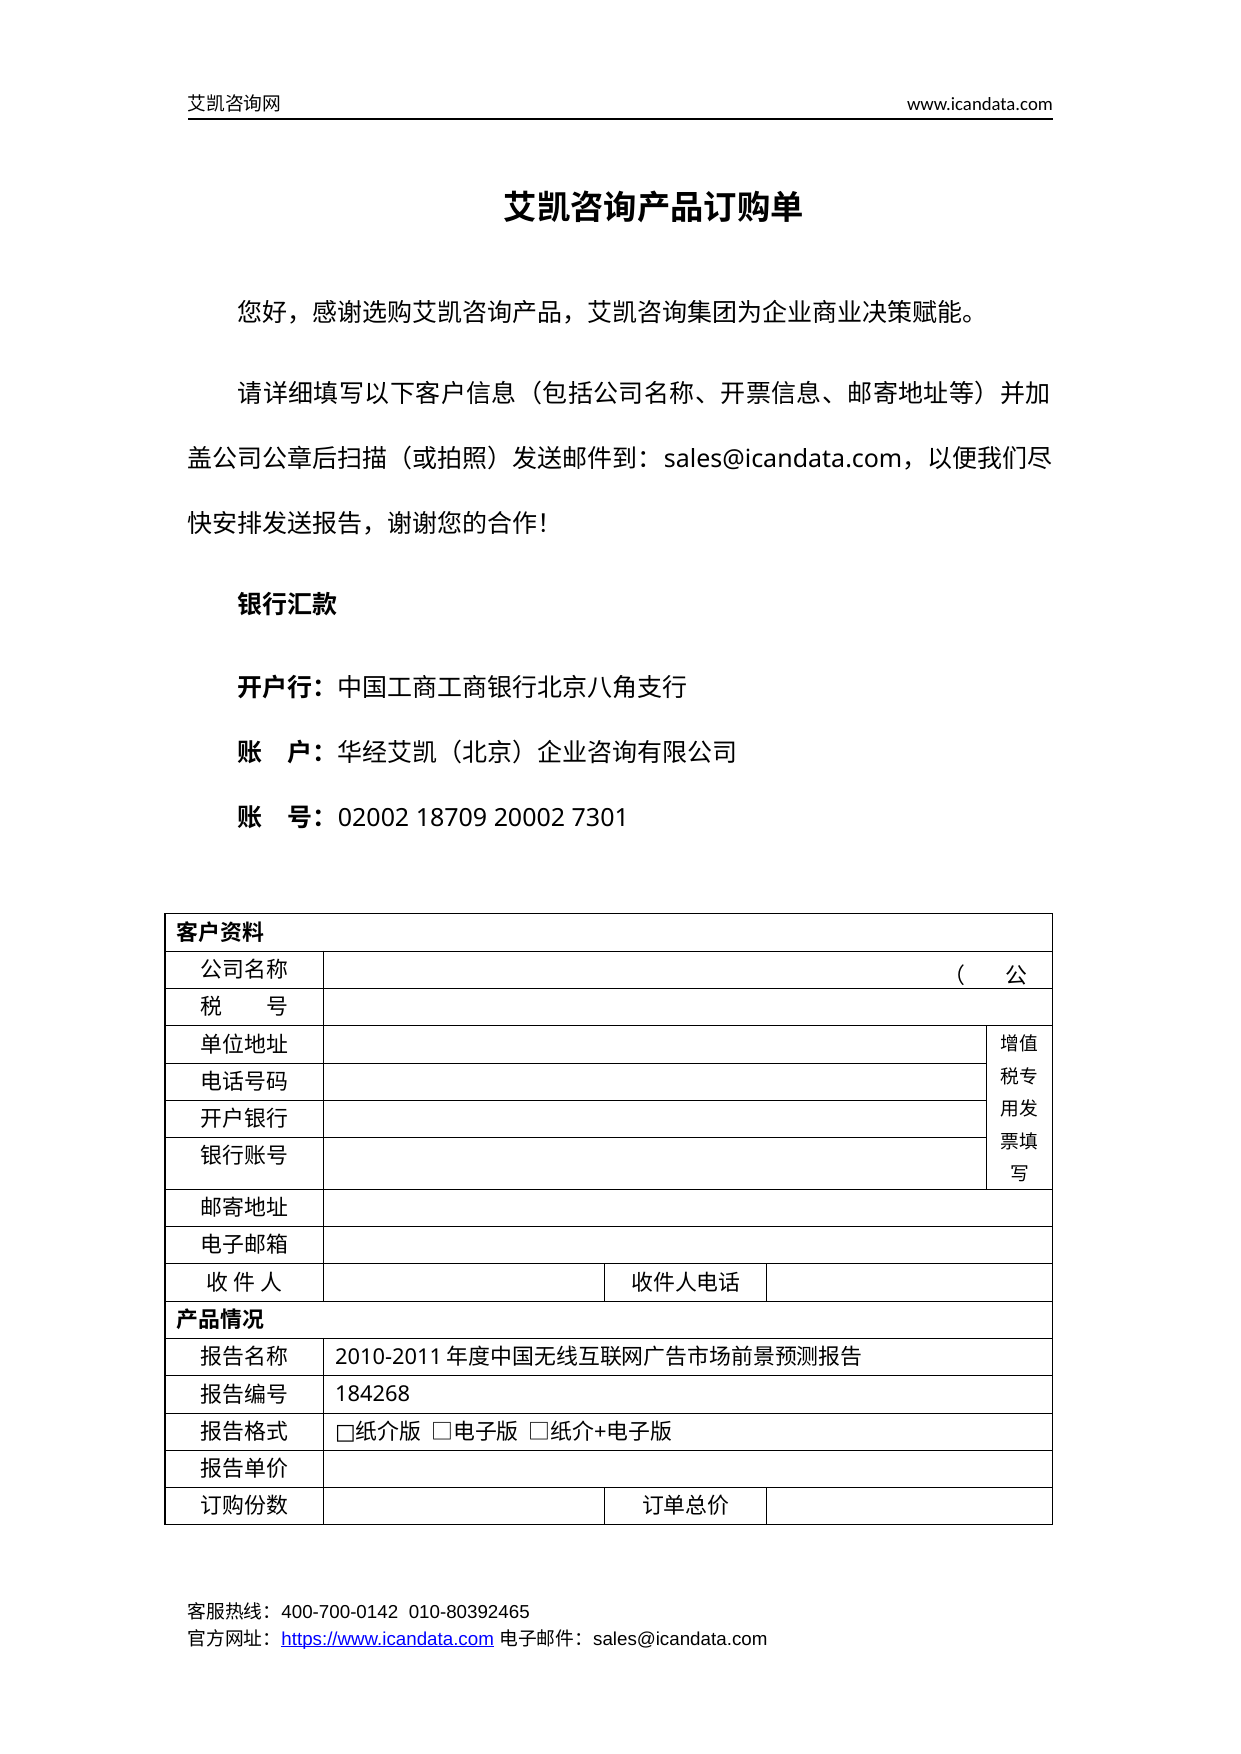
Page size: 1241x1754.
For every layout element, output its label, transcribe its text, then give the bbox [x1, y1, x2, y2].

table_cell 报告编号 [166, 1376, 323, 1412]
table_cell 报告单价 [166, 1451, 323, 1487]
table_cell [324, 1264, 604, 1301]
table_cell 银行账号 [166, 1138, 323, 1189]
table_cell 报告格式 [166, 1414, 323, 1450]
table_cell 增值税专用发票填写 [987, 1026, 1052, 1189]
table_cell [324, 1101, 986, 1137]
table_cell [324, 1190, 1052, 1226]
table_cell 开户银行 [166, 1101, 323, 1137]
table_cell [324, 952, 1052, 988]
table_cell [767, 1488, 1052, 1524]
text 银行汇款 [187, 570, 1053, 635]
table_cell 收 件 人 [166, 1264, 323, 1301]
table_cell 电子邮箱 [166, 1227, 323, 1263]
table_cell 2010-2011年度中国无线互联网广告市场前景预测报告 [324, 1339, 1052, 1375]
table_cell [324, 1451, 1052, 1487]
table_cell 税 号 [166, 989, 323, 1025]
table_cell 邮寄地址 [166, 1190, 323, 1226]
table_cell 184268 [324, 1376, 1052, 1412]
text 开户行：中国工商工商银行北京八角支行 [187, 653, 1053, 718]
table_cell 收件人电话 [605, 1264, 766, 1301]
table_cell 报告名称 [166, 1339, 323, 1375]
table_cell [324, 1488, 604, 1524]
table_cell 产品情况 [166, 1302, 1052, 1338]
table_header 客户资料 [166, 914, 1052, 951]
table_cell [324, 1138, 986, 1189]
table_cell 公司名称 [166, 952, 323, 988]
table_cell [767, 1264, 1052, 1301]
text 请详细填写以下客户信息（包括公司名称、开票信息、邮寄地址等）并加盖公司公章后扫描（或拍照）发送邮件到：sales@icandata.com，以便我们尽快安排发送报告，谢谢您的合作！ [187, 359, 1053, 554]
text 账 号：02002 18709 20002 7301 [187, 783, 1053, 848]
table_cell [324, 1026, 986, 1062]
table_cell [324, 1227, 1052, 1263]
text 艾凯咨询产品订购单 [187, 172, 1053, 237]
table_cell 电话号码 [166, 1064, 323, 1100]
table_cell □纸介版 □电子版 □纸介+电子版 [324, 1414, 1052, 1450]
text 您好，感谢选购艾凯咨询产品，艾凯咨询集团为企业商业决策赋能。 [187, 278, 1053, 343]
table_cell [324, 989, 1052, 1025]
table_cell [324, 1064, 986, 1100]
table_cell 订单总价 [605, 1488, 766, 1524]
text 账 户：华经艾凯（北京）企业咨询有限公司 [187, 718, 1053, 783]
table_cell 单位地址 [166, 1026, 323, 1062]
table_cell 订购份数 [166, 1488, 323, 1524]
